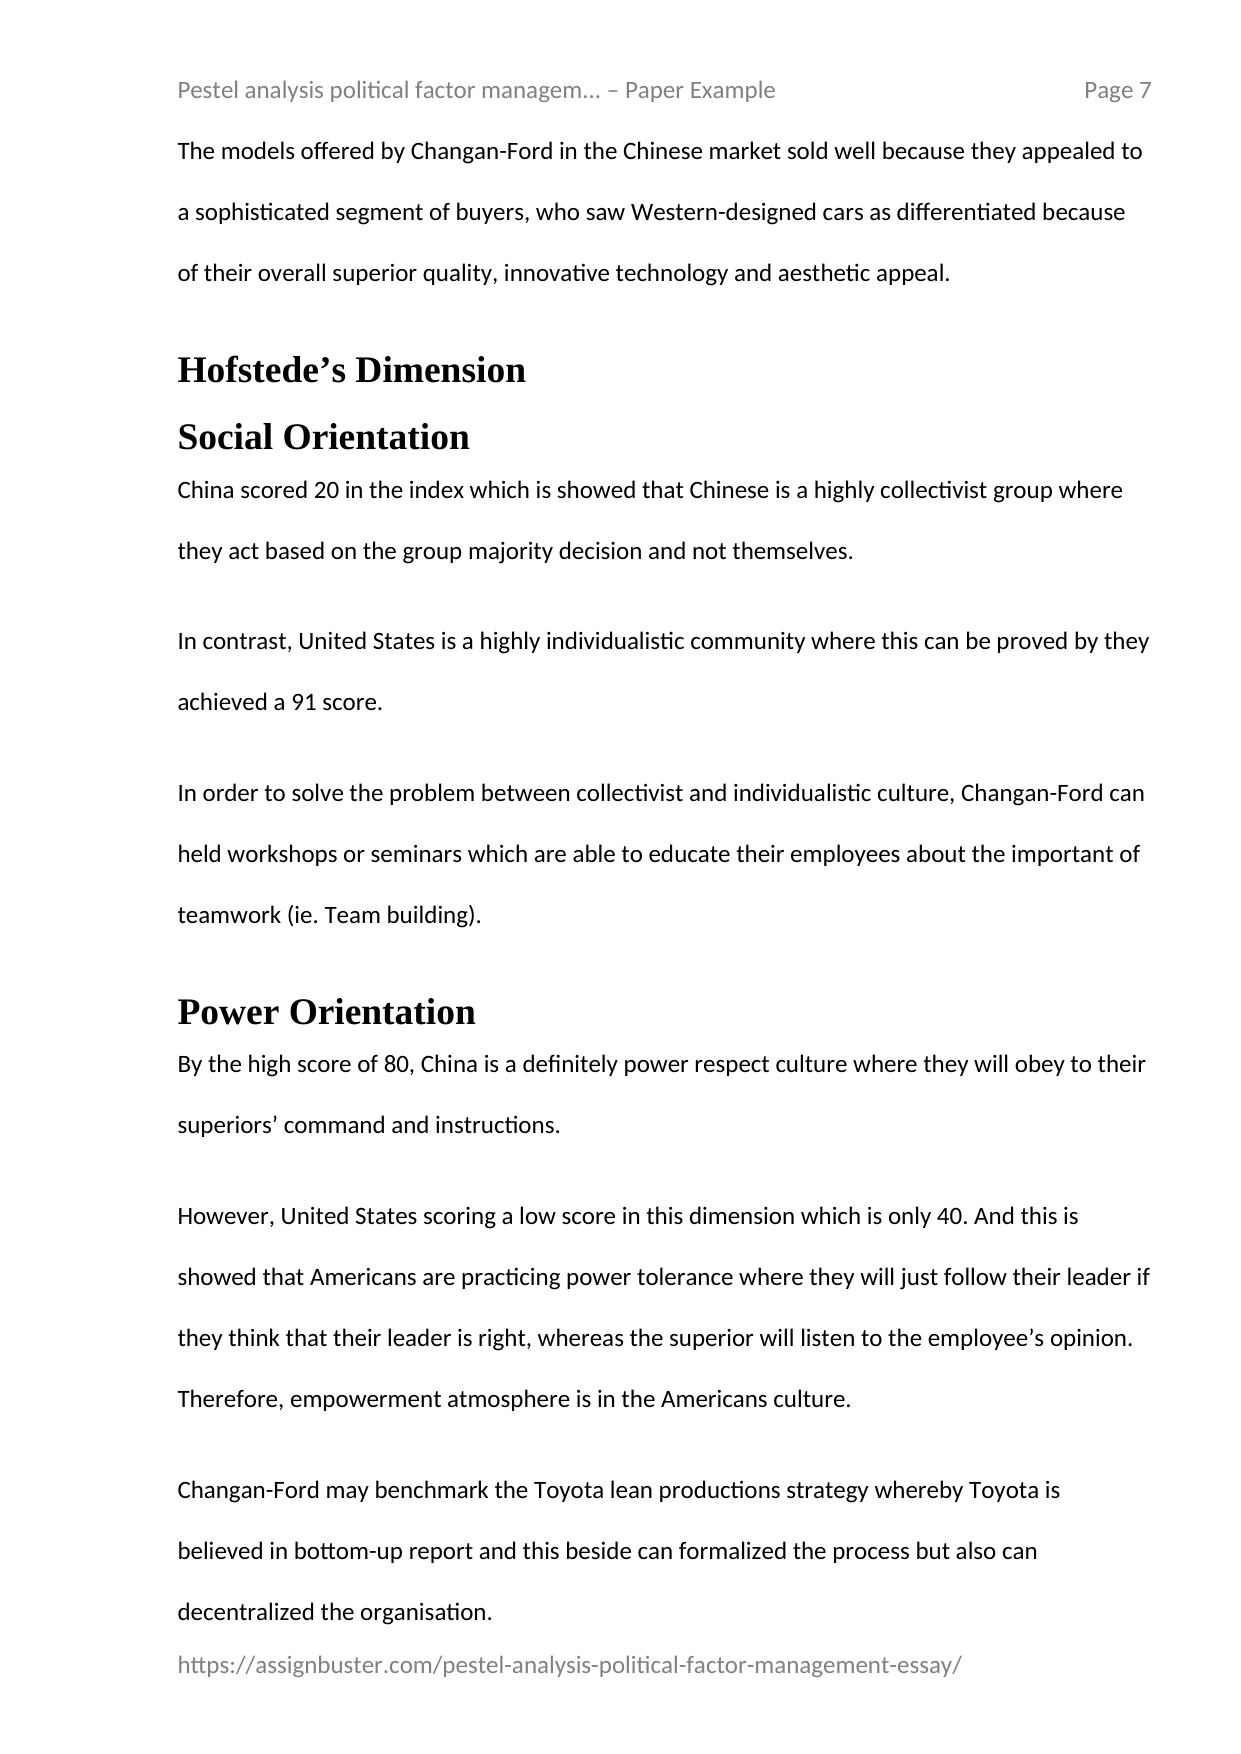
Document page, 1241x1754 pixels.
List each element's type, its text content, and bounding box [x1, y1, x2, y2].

subtitle Power Orientation [177, 989, 1152, 1033]
text By the high score of 80, China is a definitely power respect culture where they will obey to their superiors’ command and instructions. [177, 1049, 1152, 1140]
text In contrast, United States is a highly individualistic community where this can be proved by they achieved a 91 score. [177, 625, 1152, 717]
text China scored 20 in the index which is showed that Chinese is a highly collectivist group where they act based on the group majority decision and not themselves. [177, 474, 1152, 565]
text In order to solve the problem between collectivist and individualistic culture, Changan-Ford can held workshops or seminars which are able to educate their employees about the important of teamwork (ie. Team building). [177, 777, 1152, 929]
text Changan-Ford may benchmark the Toyota lean productions strategy whereby Toyota is believed in bottom-up report and this beside can formalized the process but also can decentralized the organisation. [177, 1474, 1152, 1626]
text The models offered by Changan-Ford in the Chinese market sold well because they appealed to a sophisticated segment of buyers, who saw Western-designed cars as differentiated because of their overall superior quality, innovative technology and aesthetic appeal. [177, 135, 1152, 287]
subtitle Hofstede’s Dimension [177, 347, 1152, 391]
text However, United States scoring a low score in this dimension which is only 40. And this is showed that Americans are practicing power tolerance where they will just follow their leader if they think that their leader is right, whereas the superior will listen to the employee’s opinion. Therefore, empowerment atmosphere is in the Americans culture. [177, 1200, 1152, 1414]
subtitle Social Orientation [177, 415, 1152, 458]
